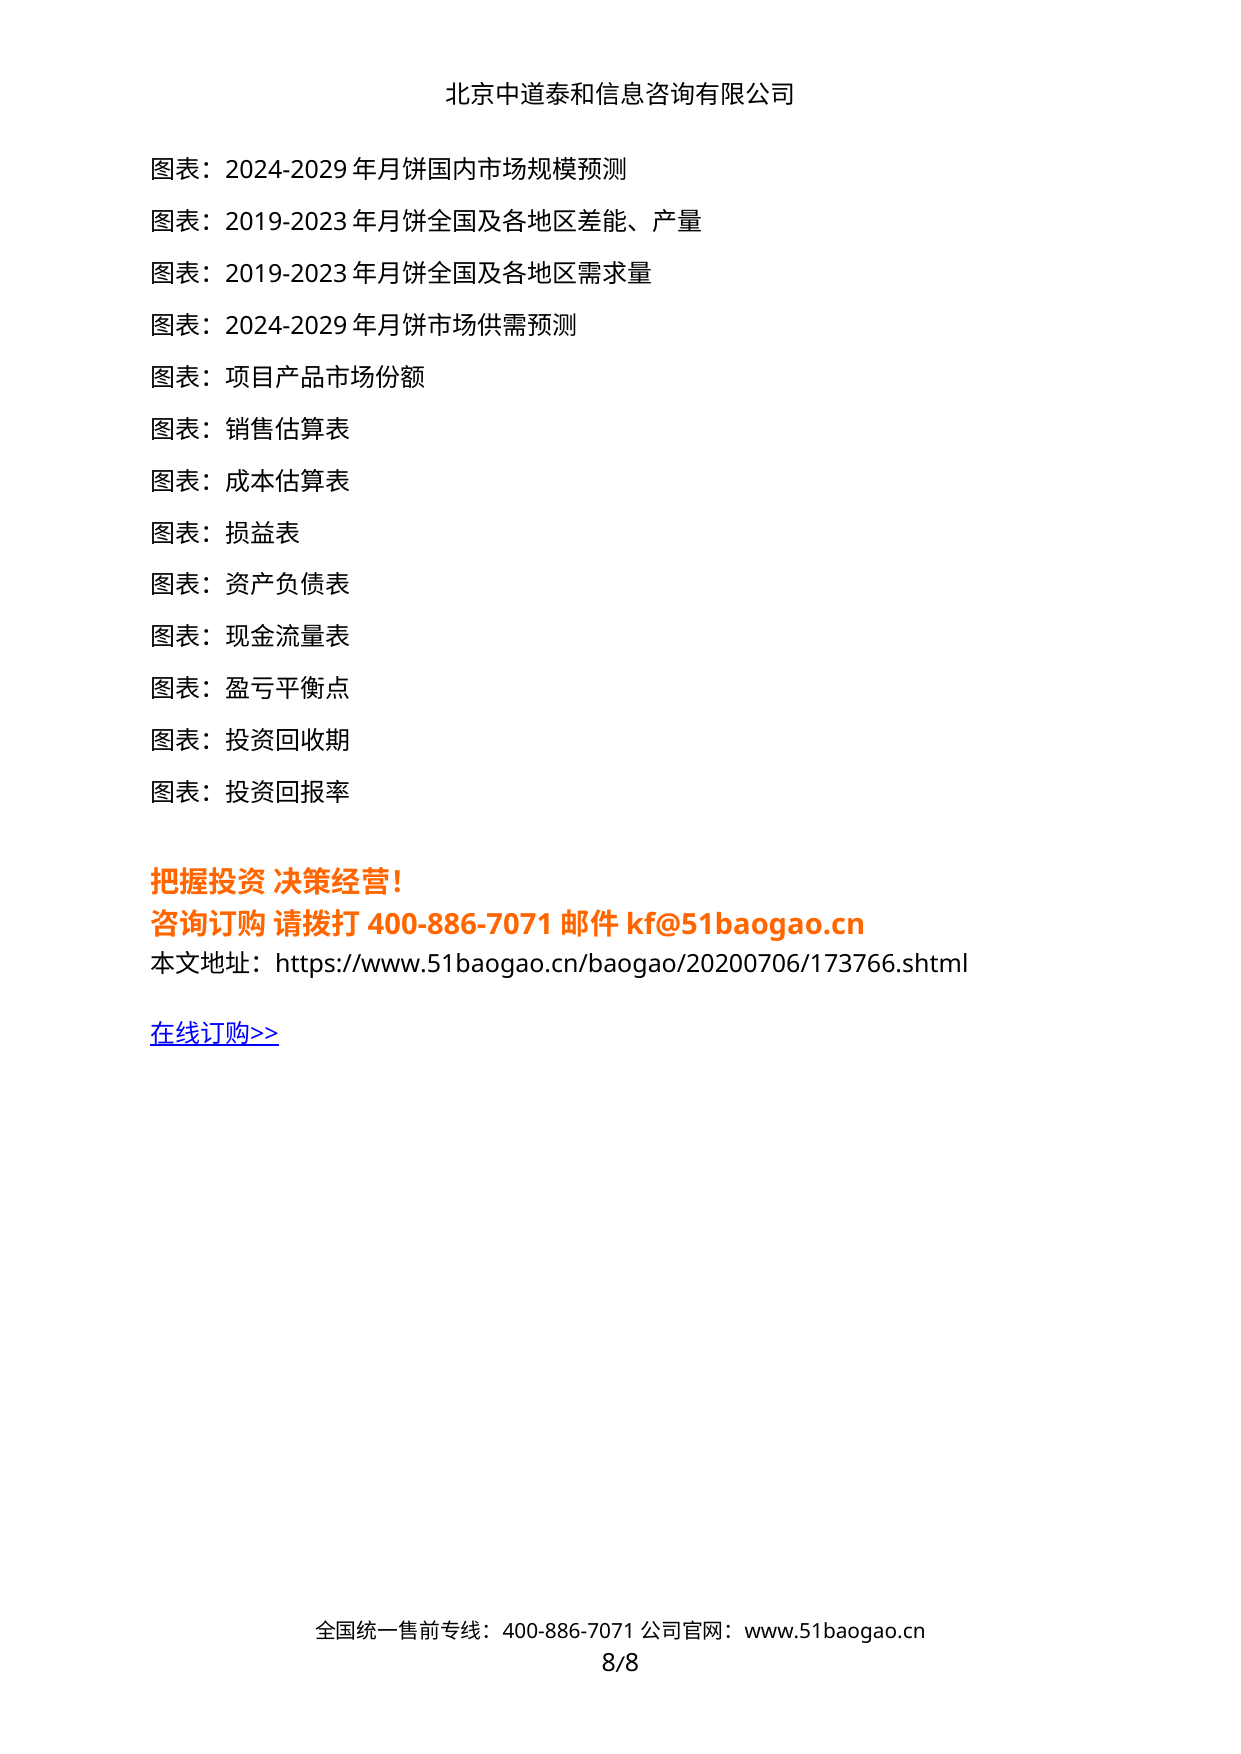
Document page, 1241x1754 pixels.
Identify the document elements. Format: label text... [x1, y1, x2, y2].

text 图表：项目产品市场份额 [150, 357, 1090, 394]
text 在线订购>> [150, 979, 1090, 1050]
text 图表：投资回收期 [150, 721, 1090, 757]
text 图表：2019-2023年月饼全国及各地区差能、产量 [150, 202, 1090, 238]
text 把握投资 决策经营！咨询订购 请拨打 400-886-7071 邮件 kf@51baogao.cn本文地址：https://www.51baogao.cn/baogao/20200706/173766.shtml [150, 824, 1090, 979]
text 图表：销售估算表 [150, 409, 1090, 446]
text 图表：2024-2029年月饼国内市场规模预测 [150, 150, 1090, 186]
text 图表：2019-2023年月饼全国及各地区需求量 [150, 254, 1090, 290]
text 图表：成本估算表 [150, 461, 1090, 497]
text 图表：现金流量表 [150, 617, 1090, 653]
text 图表：盈亏平衡点 [150, 669, 1090, 705]
text 图表：2024-2029年月饼市场供需预测 [150, 306, 1090, 342]
text 图表：资产负债表 [150, 565, 1090, 601]
text 图表：损益表 [150, 513, 1090, 549]
text 图表：投资回报率 [150, 772, 1090, 809]
